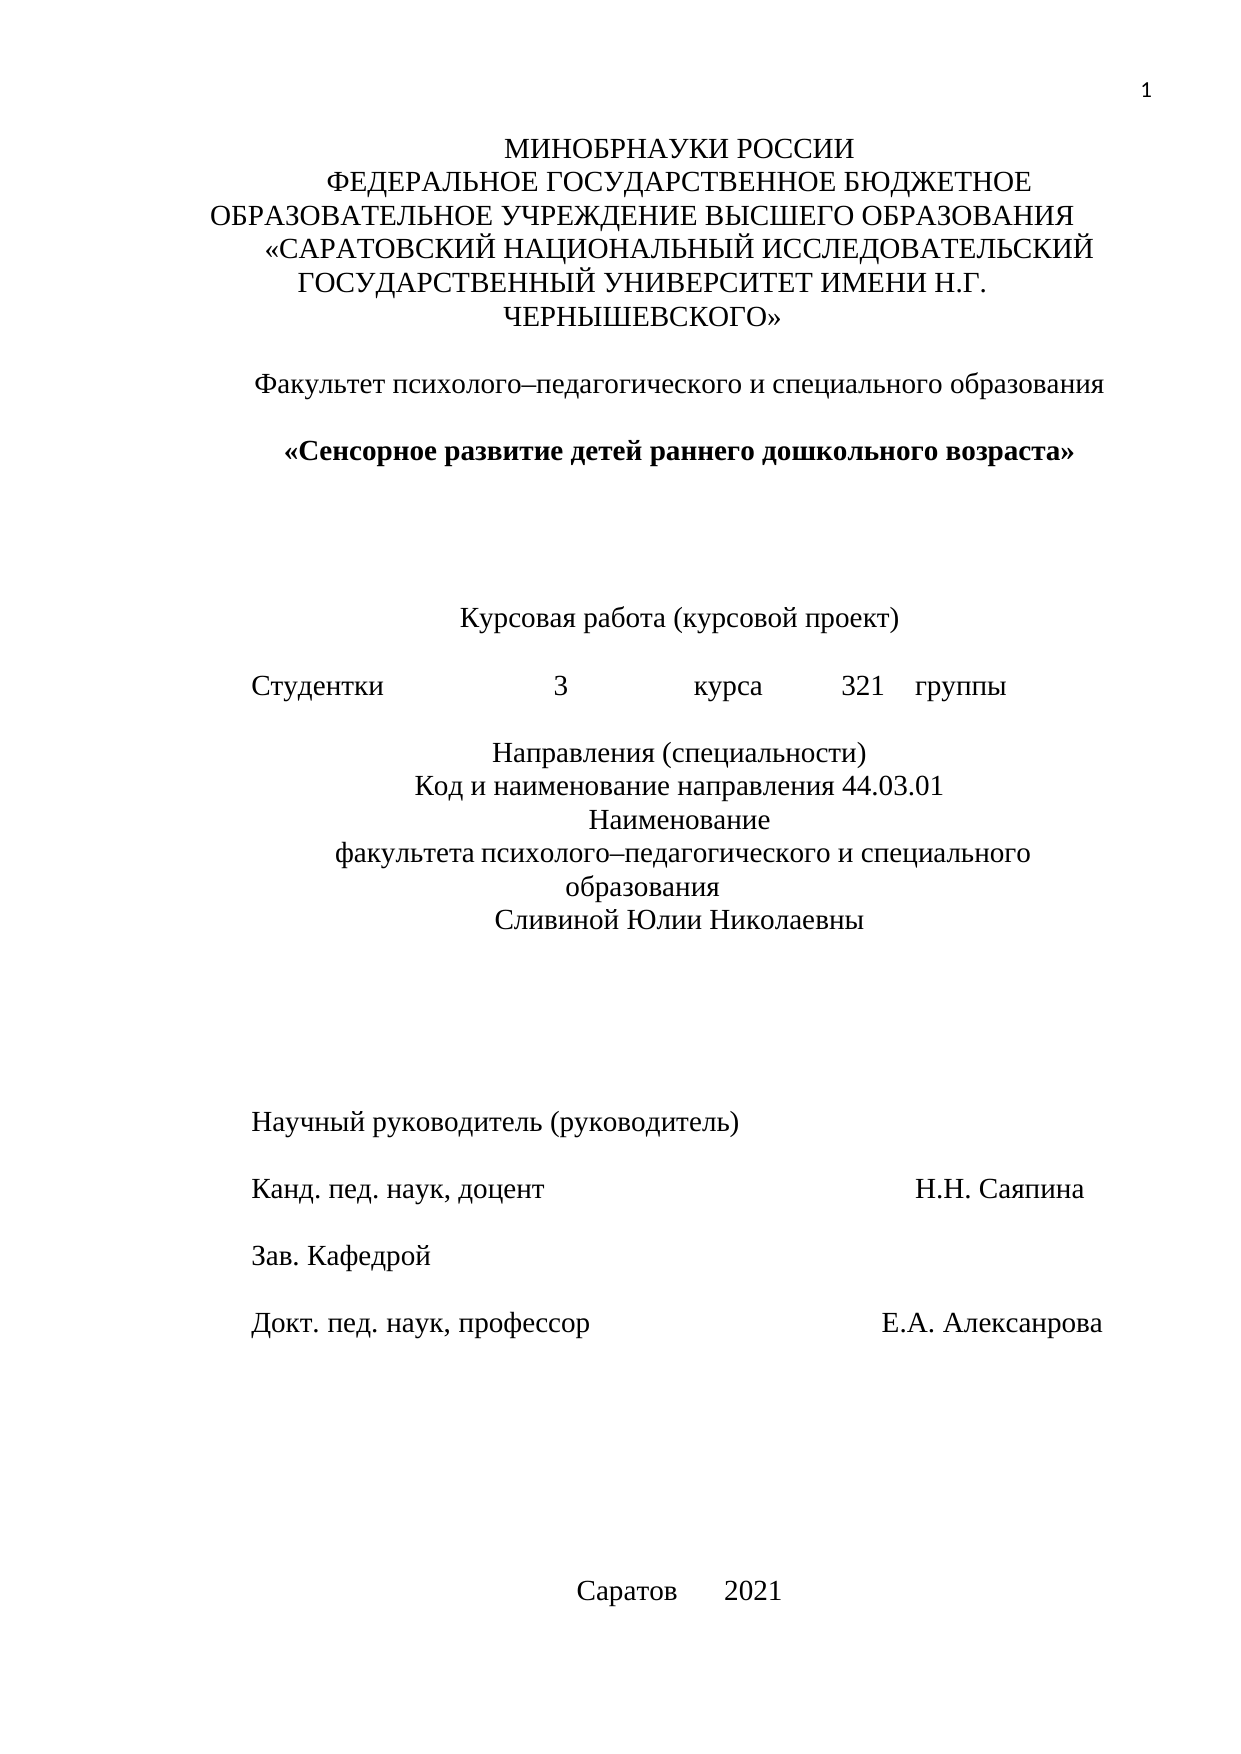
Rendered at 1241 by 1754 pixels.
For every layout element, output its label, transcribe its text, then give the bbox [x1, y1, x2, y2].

text Студентки 3 курса 321 группы [177, 668, 1107, 701]
text «Сенсорное развитие детей раннего дошкольного возраста» [177, 433, 1107, 466]
text Докт. пед. наук, профессор Е.А. Алексанрова [177, 1305, 1107, 1372]
text Сливиной Юлии Николаевны [177, 902, 1107, 936]
text Научный руководитель (руководитель) [177, 1104, 1107, 1137]
text «САРАТОВСКИЙ НАЦИОНАЛЬНЫЙ ИССЛЕДОВАТЕЛЬСКИЙ ГОСУДАРСТВЕННЫЙ УНИВЕРСИТЕТ ИМЕНИ Н.Г. ЧЕРНЫШЕВСКОГО» [177, 232, 1107, 332]
text Зав. Кафедрой [177, 1238, 1107, 1271]
text Факультет психолого–педагогического и специального образования [177, 366, 1107, 399]
text Код и наименование направления 44.03.01 [177, 768, 1107, 802]
text МИНОБРНАУКИ РОССИИ [177, 131, 1107, 164]
text Наименование [177, 802, 1107, 835]
text Саратов 2021 [177, 1573, 1107, 1607]
text Канд. пед. наук, доцент Н.Н. Саяпина [177, 1171, 1107, 1204]
text Курсовая работа (курсовой проект) [177, 601, 1107, 634]
text Направления (специальности) [177, 735, 1107, 768]
text факультета психолого–педагогического и специального образования [177, 835, 1107, 902]
text ФЕДЕРАЛЬНОЕ ГОСУДАРСТВЕННОЕ БЮДЖЕТНОЕ ОБРАЗОВАТЕЛЬНОЕ УЧРЕЖДЕНИЕ ВЫСШЕГО ОБРАЗОВАНИЯ [177, 164, 1107, 232]
